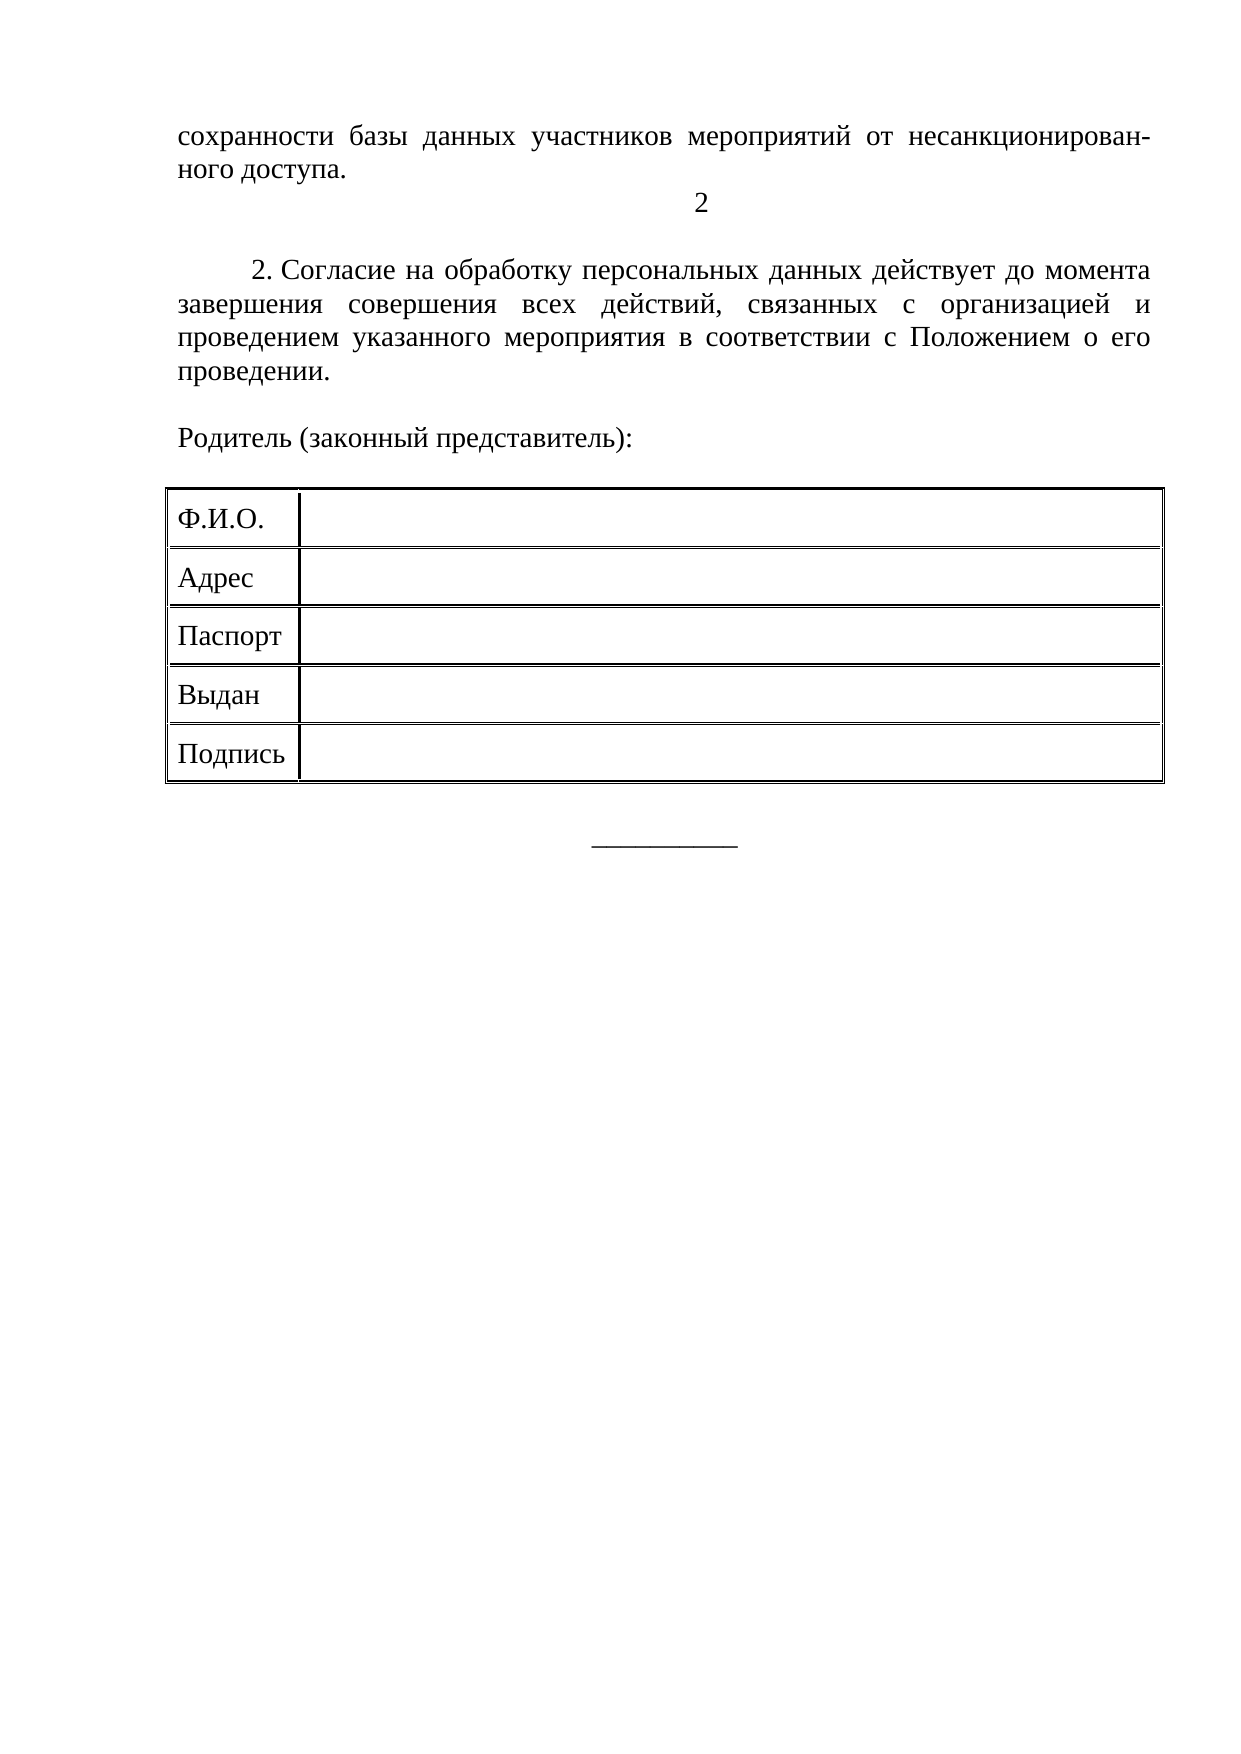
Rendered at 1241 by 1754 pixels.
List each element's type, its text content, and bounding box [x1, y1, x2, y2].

text 2. Согласие на обработку персональных данных действует до момента завершения совершения всех действий, связанных с организацией и проведением указанного мероприятия в соответствии с Положением о его проведении. [177, 252, 1152, 386]
text 2 [177, 185, 1152, 219]
table_cell [299, 722, 1163, 780]
text __________ [177, 817, 1152, 851]
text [177, 118, 1152, 185]
table_cell Выдан [168, 663, 298, 722]
table_header Ф.И.О. [168, 489, 299, 546]
table_cell [301, 604, 1162, 663]
table_cell [301, 663, 1162, 722]
table_header [299, 490, 1162, 546]
table_cell [299, 546, 1163, 604]
table_cell Паспорт [168, 604, 298, 663]
table_cell Подпись [166, 722, 299, 780]
text Родитель (законный представитель): [177, 420, 1152, 453]
table_cell Адрес [166, 546, 299, 604]
